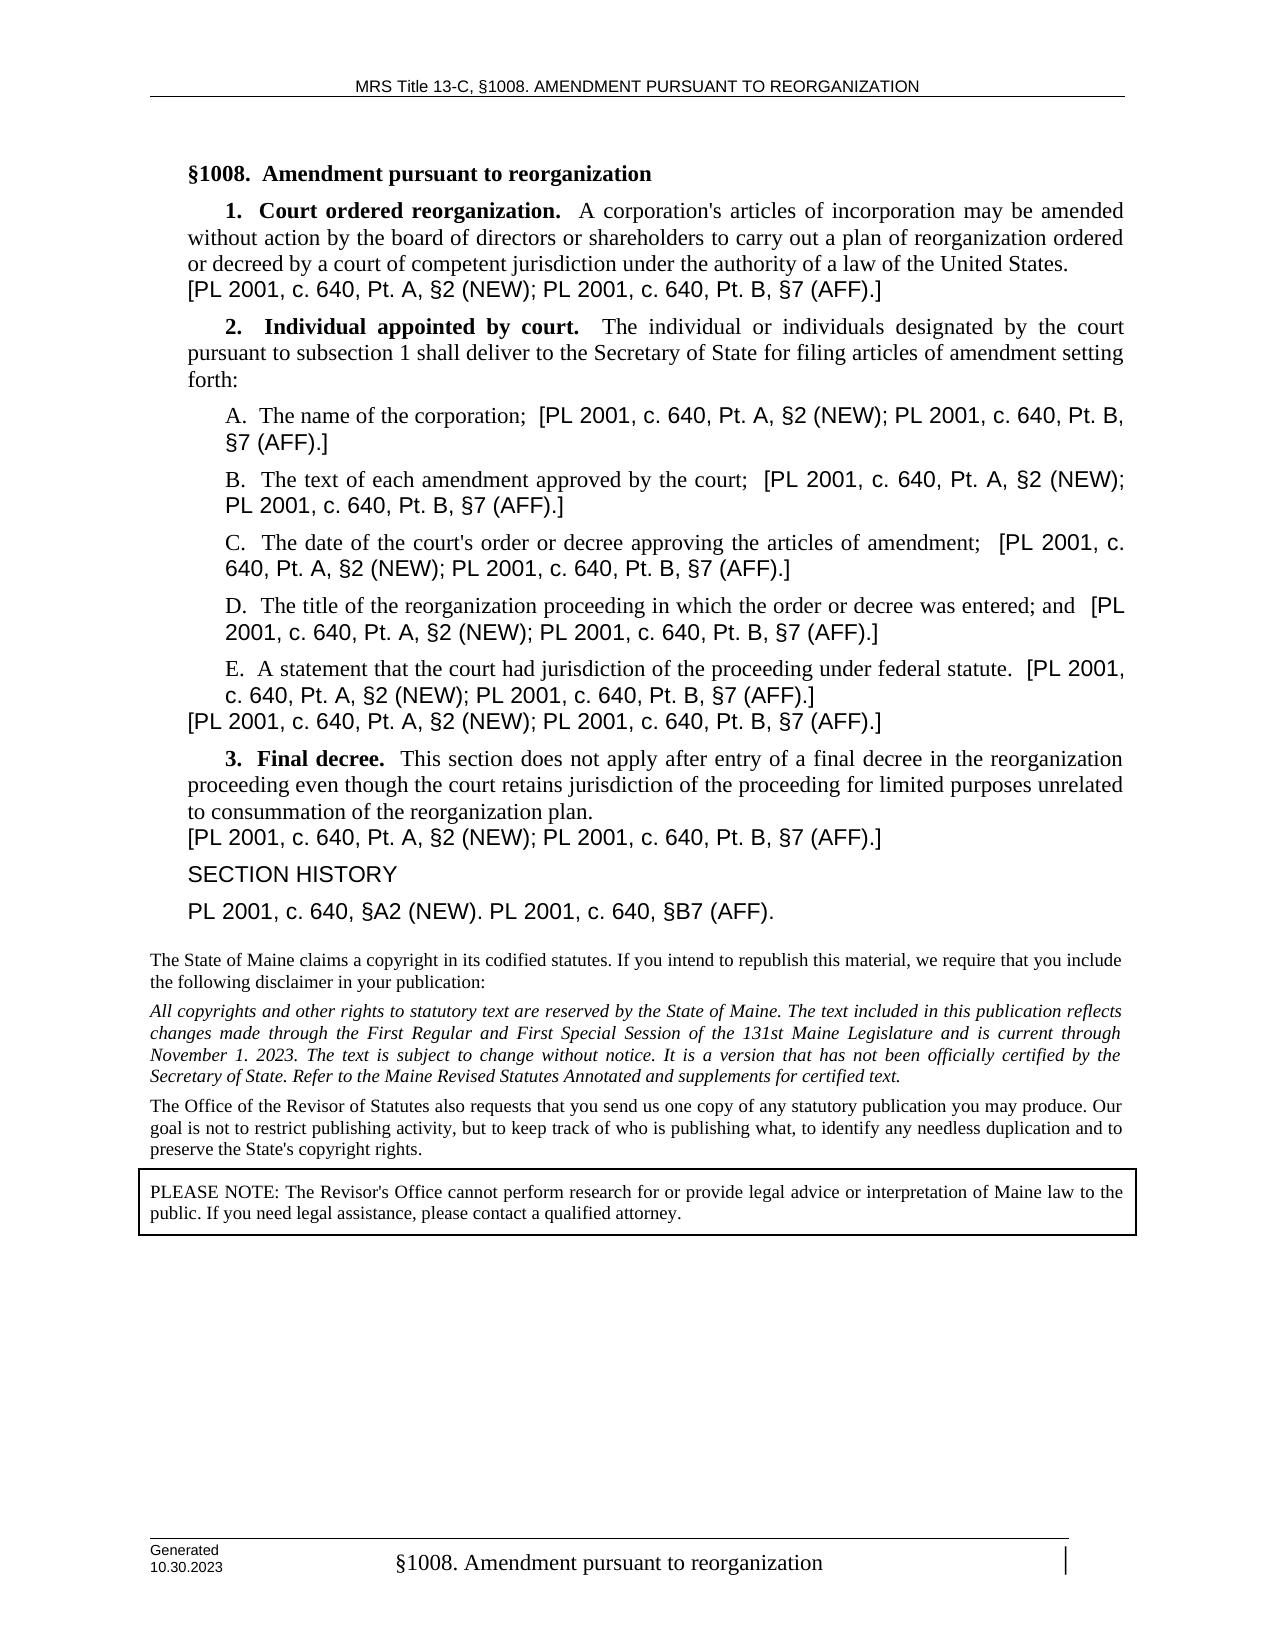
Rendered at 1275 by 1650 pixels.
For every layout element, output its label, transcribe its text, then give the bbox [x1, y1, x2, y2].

text A. The name of the corporation; [PL 2001, c. 640, Pt. A, §2 (NEW); PL 2001, c. 640, Pt. B, §7 (AFF).] [225, 402, 1125, 455]
text [PL 2001, c. 640, Pt. A, §2 (NEW); PL 2001, c. 640, Pt. B, §7 (AFF).] [187, 276, 1125, 303]
text 1. Court ordered reorganization. A corporation's articles of incorporation may be amended without action by the board of directors or shareholders to carry out a plan of reorganization ordered or decreed by a court of competent jurisdiction under the authority of a law of the United States. [187, 197, 1125, 276]
text PL 2001, c. 640, §A2 (NEW). PL 2001, c. 640, §B7 (AFF). [187, 898, 1125, 924]
text 2. Individual appointed by court. The individual or individuals designated by the court pursuant to subsection 1 shall deliver to the Secretary of State for filing articles of amendment setting forth: [187, 313, 1125, 392]
text B. The text of each amendment approved by the court; [PL 2001, c. 640, Pt. A, §2 (NEW); PL 2001, c. 640, Pt. B, §7 (AFF).] [225, 466, 1125, 518]
text E. A statement that the court had jurisdiction of the proceeding under federal statute. [PL 2001, c. 640, Pt. A, §2 (NEW); PL 2001, c. 640, Pt. B, §7 (AFF).] [225, 655, 1125, 708]
text PLEASE NOTE: The Revisor's Office cannot perform research for or provide legal advice or interpretation of Maine law to the public. If you need legal assistance, please contact a qualified attorney. [140, 1170, 1135, 1234]
text 3. Final decree. This section does not apply after entry of a final decree in the reorganization proceeding even though the court retains jurisdiction of the proceeding for limited purposes unrelated to consummation of the reorganization plan. [187, 745, 1125, 824]
text [PL 2001, c. 640, Pt. A, §2 (NEW); PL 2001, c. 640, Pt. B, §7 (AFF).] [187, 824, 1125, 850]
text §1008. Amendment pursuant to reorganization [187, 160, 1125, 187]
text The State of Maine claims a copyright in its codified statutes. If you intend to republish this material, we require that you include the following disclaimer in your publication: [150, 949, 1125, 992]
text [PL 2001, c. 640, Pt. A, §2 (NEW); PL 2001, c. 640, Pt. B, §7 (AFF).] [187, 708, 1125, 734]
text The Office of the Revisor of Statutes also requests that you send us one copy of any statutory publication you may produce. Our goal is not to restrict publishing activity, but to keep track of who is publishing what, to identify any needless duplication and to preserve the State's copyright rights. [150, 1095, 1125, 1160]
text SECTION HISTORY [187, 861, 1125, 887]
text D. The title of the reorganization proceeding in which the order or decree was entered; and [PL 2001, c. 640, Pt. A, §2 (NEW); PL 2001, c. 640, Pt. B, §7 (AFF).] [225, 592, 1125, 645]
text C. The date of the court's order or decree approving the articles of amendment; [PL 2001, c. 640, Pt. A, §2 (NEW); PL 2001, c. 640, Pt. B, §7 (AFF).] [225, 529, 1125, 582]
text All copyrights and other rights to statutory text are reserved by the State of Maine. The text included in this publication reflects changes made through the First Regular and First Special Session of the 131st Maine Legislature and is current through November 1. 2023 . The text is subject to change without notice. It is a version that has not been officially certified by the Secretary of State. Refer to the Maine Revised Statutes Annotated and supplements for certified text. [150, 1000, 1125, 1087]
